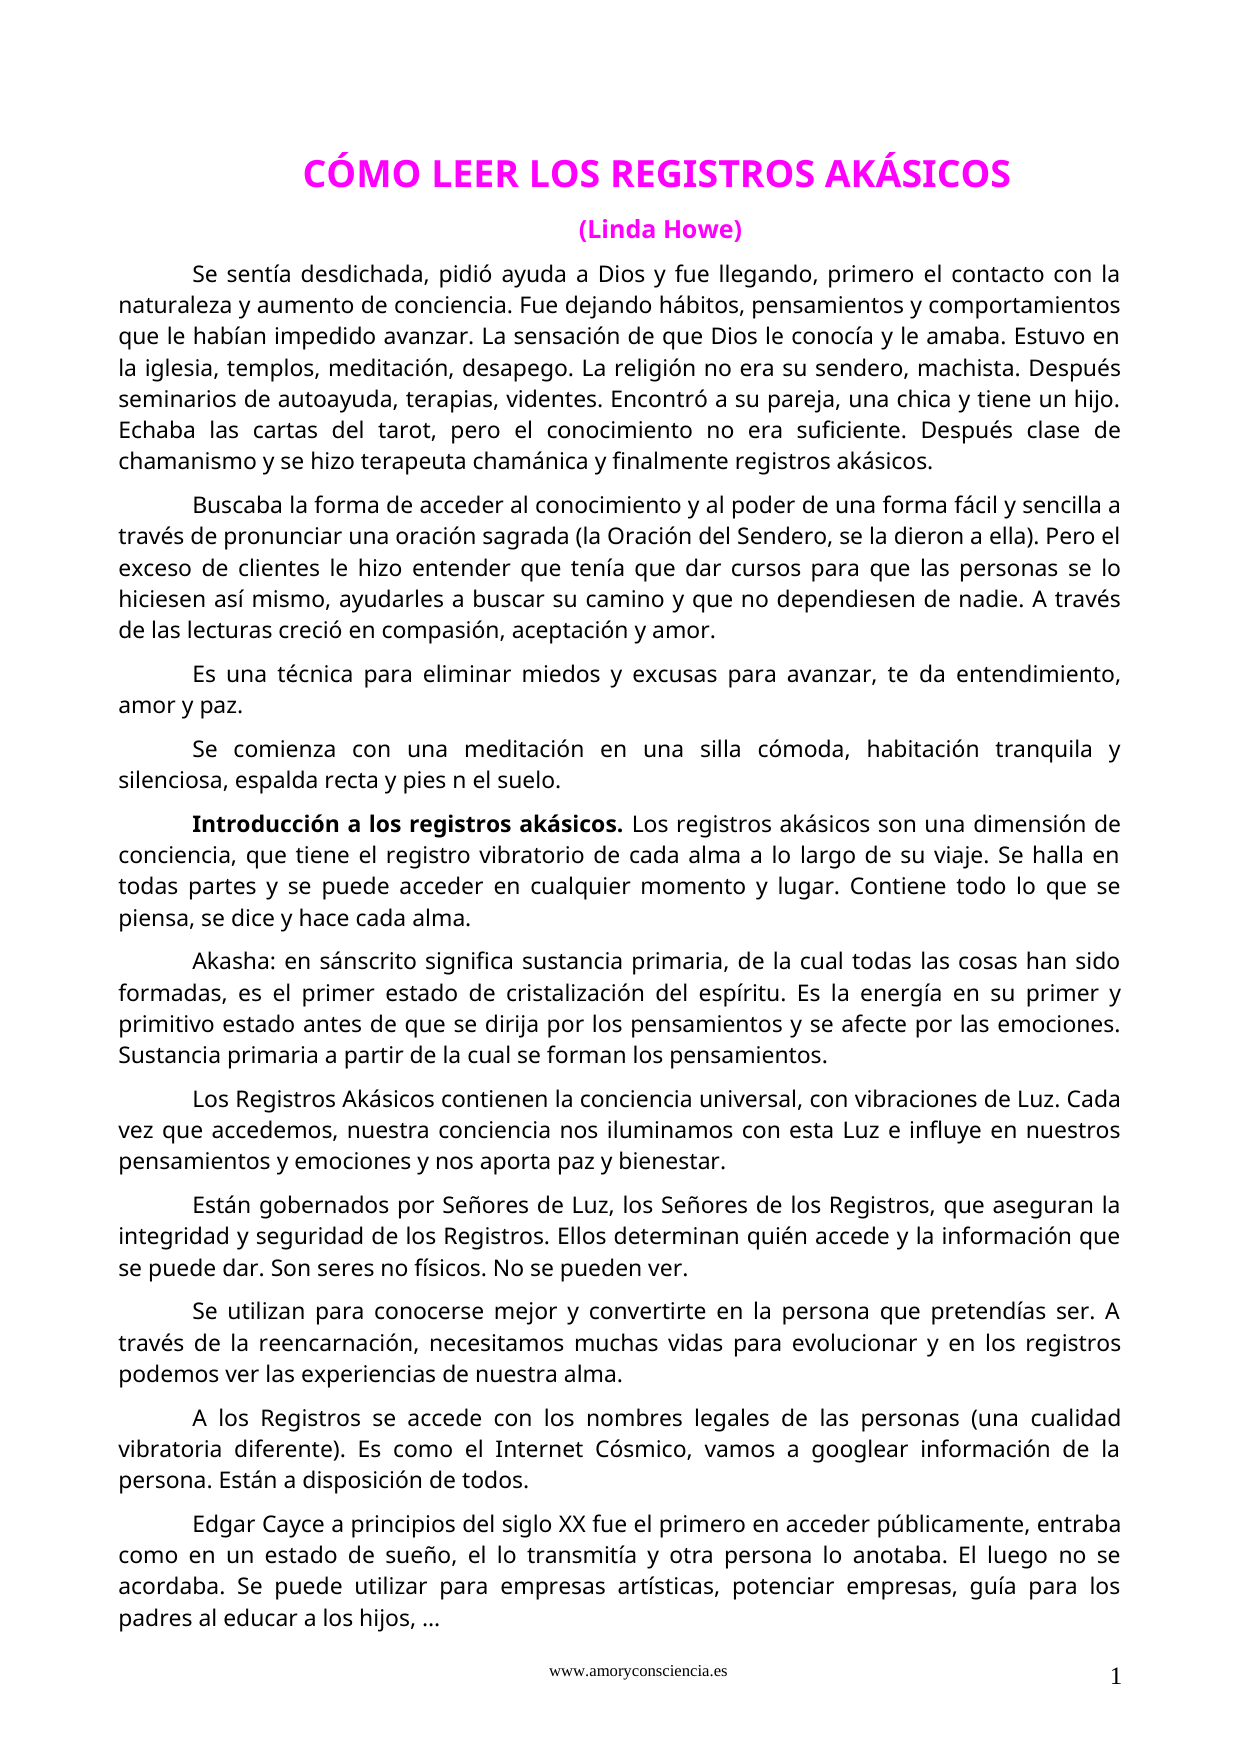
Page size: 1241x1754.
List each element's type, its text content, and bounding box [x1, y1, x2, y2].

text Se utilizan para conocerse mejor y convertirte en la persona que pretendías ser. A través de la reencarnación, necesitamos muchas vidas para evolucionar y en los registros podemos ver las experiencias de nuestra alma. [118, 1295, 1122, 1389]
text Los Registros Akásicos contienen la conciencia universal, con vibraciones de Luz. Cada vez que accedemos, nuestra conciencia nos iluminamos con esta Luz e influye en nuestros pensamientos y emociones y nos aporta paz y bienestar. [118, 1083, 1122, 1177]
text Es una técnica para eliminar miedos y excusas para avanzar, te da entendimiento, amor y paz. [118, 658, 1122, 720]
text Buscaba la forma de acceder al conocimiento y al poder de una forma fácil y sencilla a través de pronunciar una oración sagrada (la Oración del Sendero, se la dieron a ella). Pero el exceso de clientes le hizo entender que tenía que dar cursos para que las personas se lo hiciesen así mismo, ayudarles a buscar su camino y que no dependiesen de nadie. A través de las lecturas creció en compasión, aceptación y amor. [118, 489, 1122, 645]
text Introducción a los registros akásicos. Los registros akásicos son una dimensión de conciencia, que tiene el registro vibratorio de cada alma a lo largo de su viaje. Se halla en todas partes y se puede acceder en cualquier momento y lugar. Contiene todo lo que se piensa, se dice y hace cada alma. [118, 808, 1122, 933]
text Edgar Cayce a principios del siglo XX fue el primero en acceder públicamente, entraba como en un estado de sueño, el lo transmitía y otra persona lo anotaba. El luego no se acordaba. Se puede utilizar para empresas artísticas, potenciar empresas, guía para los padres al educar a los hijos, … [118, 1508, 1122, 1633]
text A los Registros se accede con los nombres legales de las personas (una cualidad vibratoria diferente). Es como el Internet Cósmico, vamos a googlear información de la persona. Están a disposición de todos. [118, 1402, 1122, 1495]
text CÓMO LEER LOS REGISTROS AKÁSICOS [118, 148, 1122, 199]
text Se sentía desdichada, pidió ayuda a Dios y fue llegando, primero el contacto con la naturaleza y aumento de conciencia. Fue dejando hábitos, pensamientos y comportamientos que le habían impedido avanzar. La sensación de que Dios le conocía y le amaba. Estuvo en la iglesia, templos, meditación, desapego. La religión no era su sendero, machista. Después seminarios de autoayuda, terapias, videntes. Encontró a su pareja, una chica y tiene un hijo. Echaba las cartas del tarot, pero el conocimiento no era suficiente. Después clase de chamanismo y se hizo terapeuta chamánica y finalmente registros akásicos. [118, 258, 1122, 477]
text Akasha: en sánscrito significa sustancia primaria, de la cual todas las cosas han sido formadas, es el primer estado de cristalización del espíritu. Es la energía en su primer y primitivo estado antes de que se dirija por los pensamientos y se afecte por las emociones. Sustancia primaria a partir de la cual se forman los pensamientos. [118, 945, 1122, 1070]
text (Linda Howe) [118, 211, 1122, 245]
text Están gobernados por Señores de Luz, los Señores de los Registros, que aseguran la integridad y seguridad de los Registros. Ellos determinan quién accede y la información que se puede dar. Son seres no físicos. No se pueden ver. [118, 1189, 1122, 1283]
text Se comienza con una meditación en una silla cómoda, habitación tranquila y silenciosa, espalda recta y pies n el suelo. [118, 733, 1122, 795]
